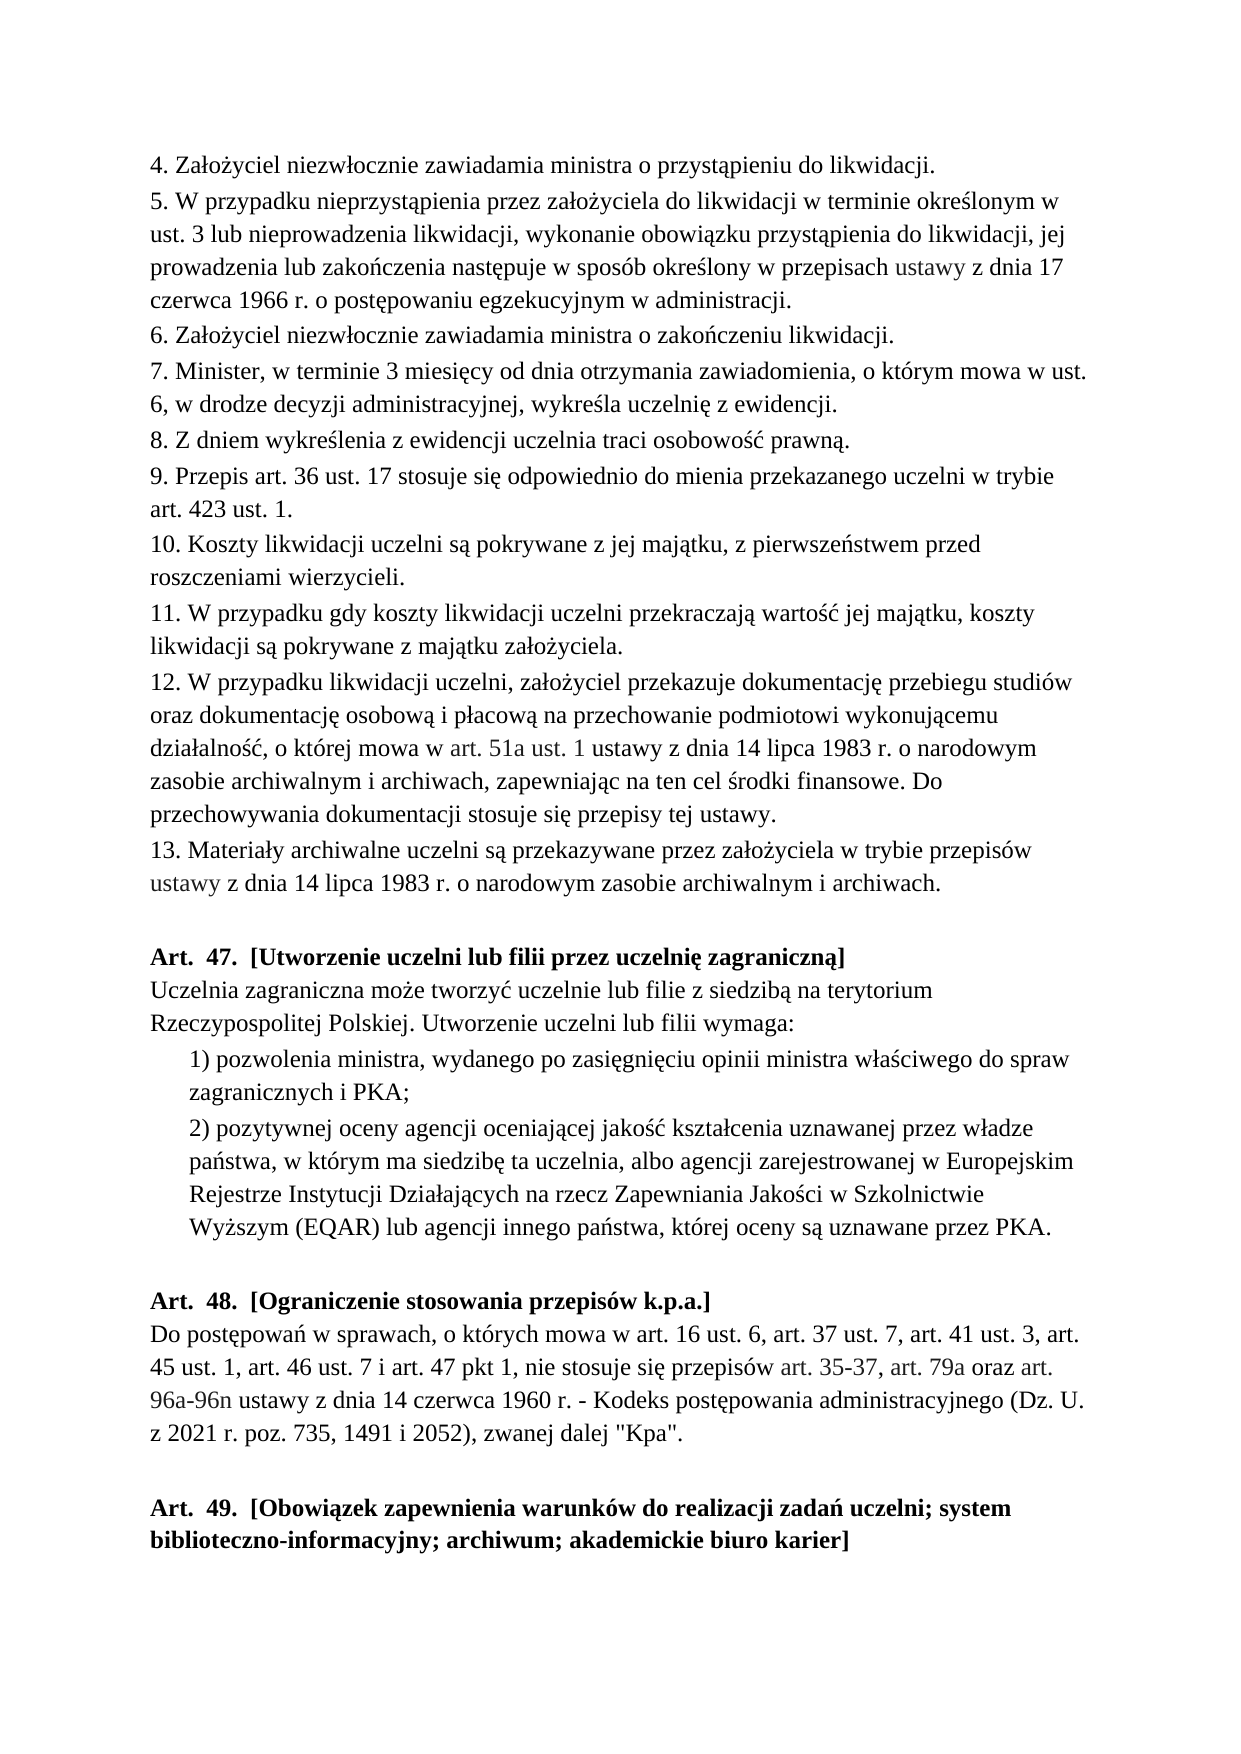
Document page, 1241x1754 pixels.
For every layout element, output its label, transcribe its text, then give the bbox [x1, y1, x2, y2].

text 7. Minister, w terminie 3 miesięcy od dnia otrzymania zawiadomienia, o którym mowa w ust. 6, w drodze decyzji administracyjnej, wykreśla uczelnię z ewidencji. [150, 356, 1090, 418]
text 10. Koszty likwidacji uczelni są pokrywane z jej majątku, z pierwszeństwem przed roszczeniami wierzycieli. [150, 529, 1090, 591]
text 12. W przypadku likwidacji uczelni, założyciel przekazuje dokumentację przebiegu studiów oraz dokumentację osobową i płacową na przechowanie podmiotowi wykonującemu działalność, o której mowa w art. 51a ust. 1 ustawy z dnia 14 lipca 1983 r. o narodowym zasobie archiwalnym i archiwach, zapewniając na ten cel środki finansowe. Do przechowywania dokumentacji stosuje się przepisy tej ustawy. [150, 667, 1090, 828]
text Art. 47. [Utworzenie uczelni lub filii przez uczelnię zagraniczną] [150, 942, 1090, 971]
text 6. Założyciel niezwłocznie zawiadamia ministra o zakończeniu likwidacji. [150, 321, 1090, 349]
text 8. Z dniem wykreślenia z ewidencji uczelnia traci osobowość prawną. [150, 425, 1090, 454]
text Do postępowań w sprawach, o których mowa w art. 16 ust. 6, art. 37 ust. 7, art. 41 ust. 3, art. 45 ust. 1, art. 46 ust. 7 i art. 47 pkt 1, nie stosuje się przepisów art. 35-37, art. 79a oraz art. 96a-96n ustawy z dnia 14 czerwca 1960 r. - Kodeks postępowania administracyjnego (Dz. U. z 2021 r. poz. 735, 1491 i 2052), zwanej dalej "Kpa". [150, 1319, 1090, 1447]
text Art. 48. [Ograniczenie stosowania przepisów k.p.a.] [150, 1286, 1090, 1315]
text Art. 49. [Obowiązek zapewnienia warunków do realizacji zadań uczelni; system biblioteczno-informacyjny; archiwum; akademickie biuro karier] [150, 1493, 1090, 1554]
text 5. W przypadku nieprzystąpienia przez założyciela do likwidacji w terminie określonym w ust. 3 lub nieprowadzenia likwidacji, wykonanie obowiązku przystąpienia do likwidacji, jej prowadzenia lub zakończenia następuje w sposób określony w przepisach ustawy z dnia 17 czerwca 1966 r. o postępowaniu egzekucyjnym w administracji. [150, 186, 1090, 313]
text 11. W przypadku gdy koszty likwidacji uczelni przekraczają wartość jej majątku, koszty likwidacji są pokrywane z majątku założyciela. [150, 598, 1090, 660]
text 2) pozytywnej oceny agencji oceniającej jakość kształcenia uznawanej przez władze państwa, w którym ma siedzibę ta uczelnia, albo agencji zarejestrowanej w Europejskim Rejestrze Instytucji Działających na rzecz Zapewniania Jakości w Szkolnictwie Wyższym (EQAR) lub agencji innego państwa, której oceny są uznawane przez PKA. [189, 1113, 1090, 1241]
text 9. Przepis art. 36 ust. 17 stosuje się odpowiednio do mienia przekazanego uczelni w trybie art. 423 ust. 1. [150, 461, 1090, 522]
text 4. Założyciel niezwłocznie zawiadamia ministra o przystąpieniu do likwidacji. [150, 150, 1090, 179]
text 1) pozwolenia ministra, wydanego po zasięgnięciu opinii ministra właściwego do spraw zagranicznych i PKA; [189, 1044, 1090, 1106]
text 13. Materiały archiwalne uczelni są przekazywane przez założyciela w trybie przepisów ustawy z dnia 14 lipca 1983 r. o narodowym zasobie archiwalnym i archiwach. [150, 835, 1090, 897]
text Uczelnia zagraniczna może tworzyć uczelnie lub filie z siedzibą na terytorium Rzeczypospolitej Polskiej. Utworzenie uczelni lub filii wymaga: [150, 975, 1090, 1037]
